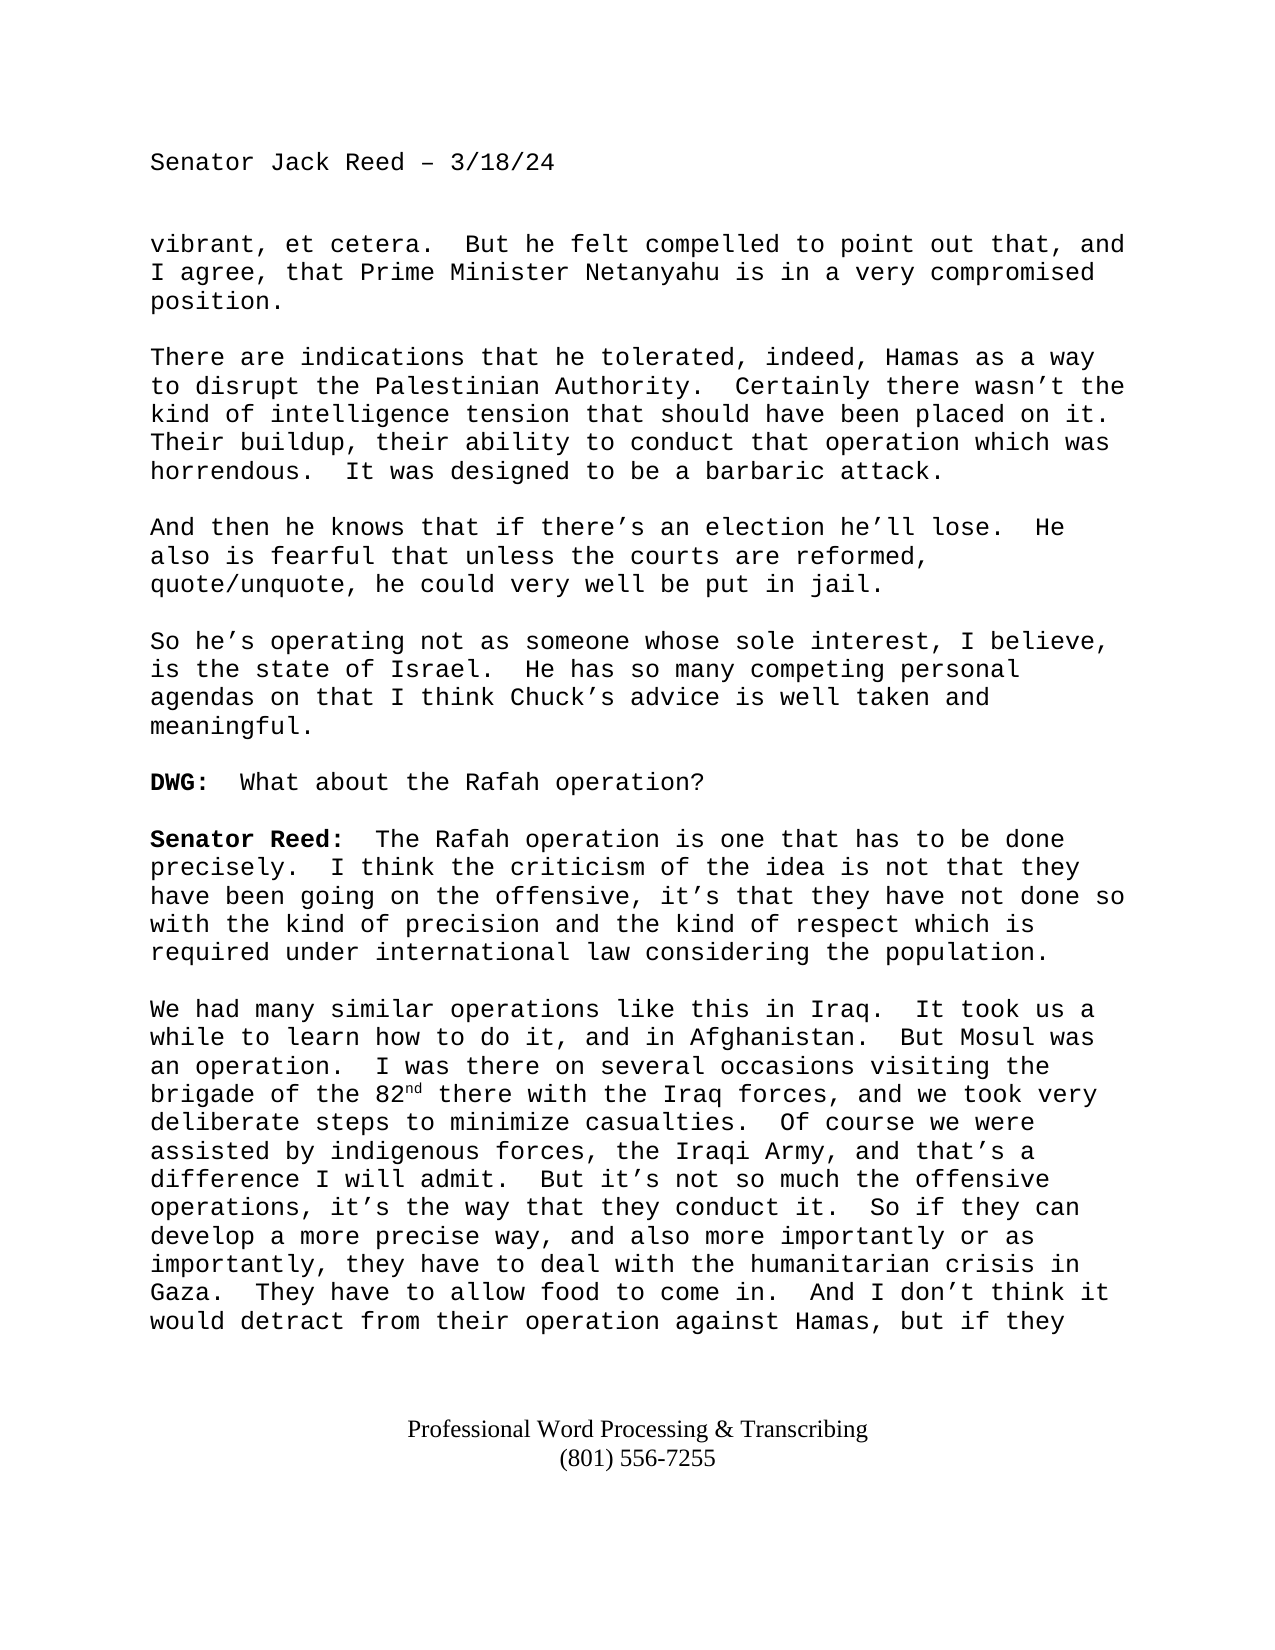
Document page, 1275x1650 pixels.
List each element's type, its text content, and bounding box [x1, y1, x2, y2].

text So he’s operating not as someone whose sole interest, I believe, is the state of Israel. He has so many competing personal agendas on that I think Chuck’s advice is well taken and meaningful. [150, 628, 1125, 742]
text DWG: What about the Rafah operation? [150, 770, 1125, 798]
text And then he knows that if there’s an election he’ll lose. He also is fearful that unless the courts are reformed, quote/unquote, he could very well be put in jail. [150, 515, 1125, 600]
text There are indications that he tolerated, indeed, Hamas as a way to disrupt the Palestinian Authority. Certainly there wasn’t the kind of intelligence tension that should have been placed on it. Their buildup, their ability to conduct that operation which was horrendous. It was designed to be a barbaric attack. [150, 345, 1125, 487]
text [150, 232, 1125, 317]
text Senator Reed: The Rafah operation is one that has to be done precisely. I think the criticism of the idea is not that they have been going on the offensive, it’s that they have not done so with the kind of precision and the kind of respect which is required under international law considering the population. [150, 827, 1125, 968]
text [150, 997, 1125, 1337]
